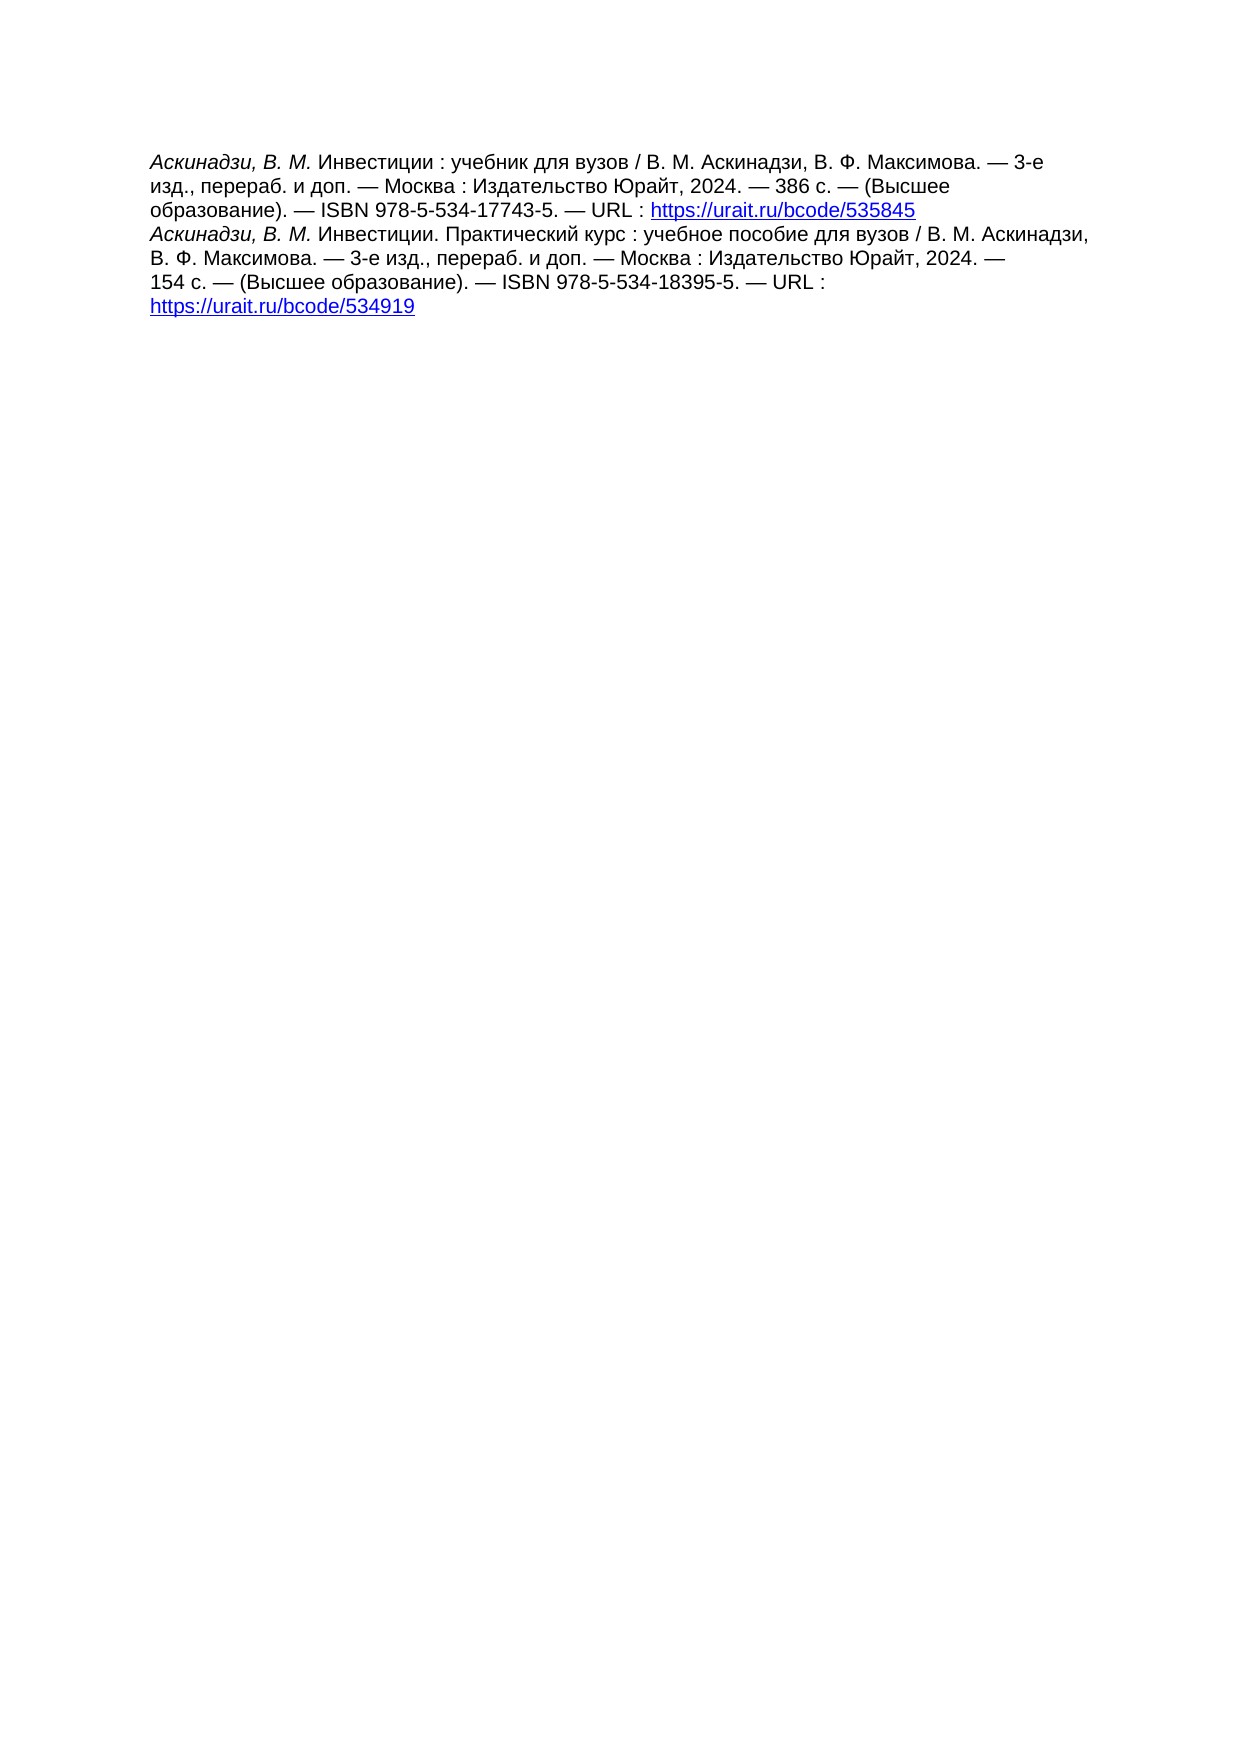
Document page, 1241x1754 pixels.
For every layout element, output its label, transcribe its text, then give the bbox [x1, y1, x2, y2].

text Аскинадзи, В. М. Инвестиции. Практический курс : учебное пособие для вузов / В. М. Аскинадзи, В. Ф. Максимова. — 3-е изд., перераб. и доп. — Москва : Издательство Юрайт, 2024. — 154 с. — (Высшее образование). — ISBN 978-5-534-18395-5. — URL : https://urait.ru/bcode/534919 [150, 222, 1090, 318]
text Аскинадзи, В. М. Инвестиции : учебник для вузов / В. М. Аскинадзи, В. Ф. Максимова. — 3-е изд., перераб. и доп. — Москва : Издательство Юрайт, 2024. — 386 с. — (Высшее образование). — ISBN 978-5-534-17743-5. — URL : https://urait.ru/bcode/535845 [150, 150, 1090, 222]
